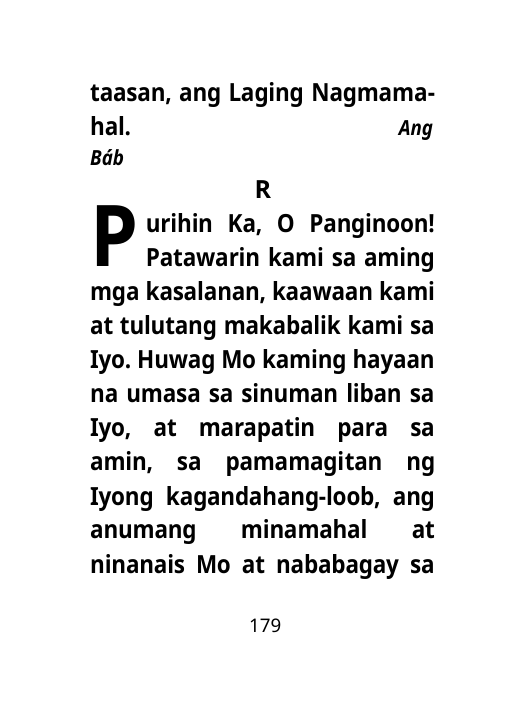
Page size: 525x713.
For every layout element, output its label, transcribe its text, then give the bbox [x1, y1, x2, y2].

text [90, 75, 435, 172]
text R [90, 172, 435, 206]
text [90, 206, 435, 580]
